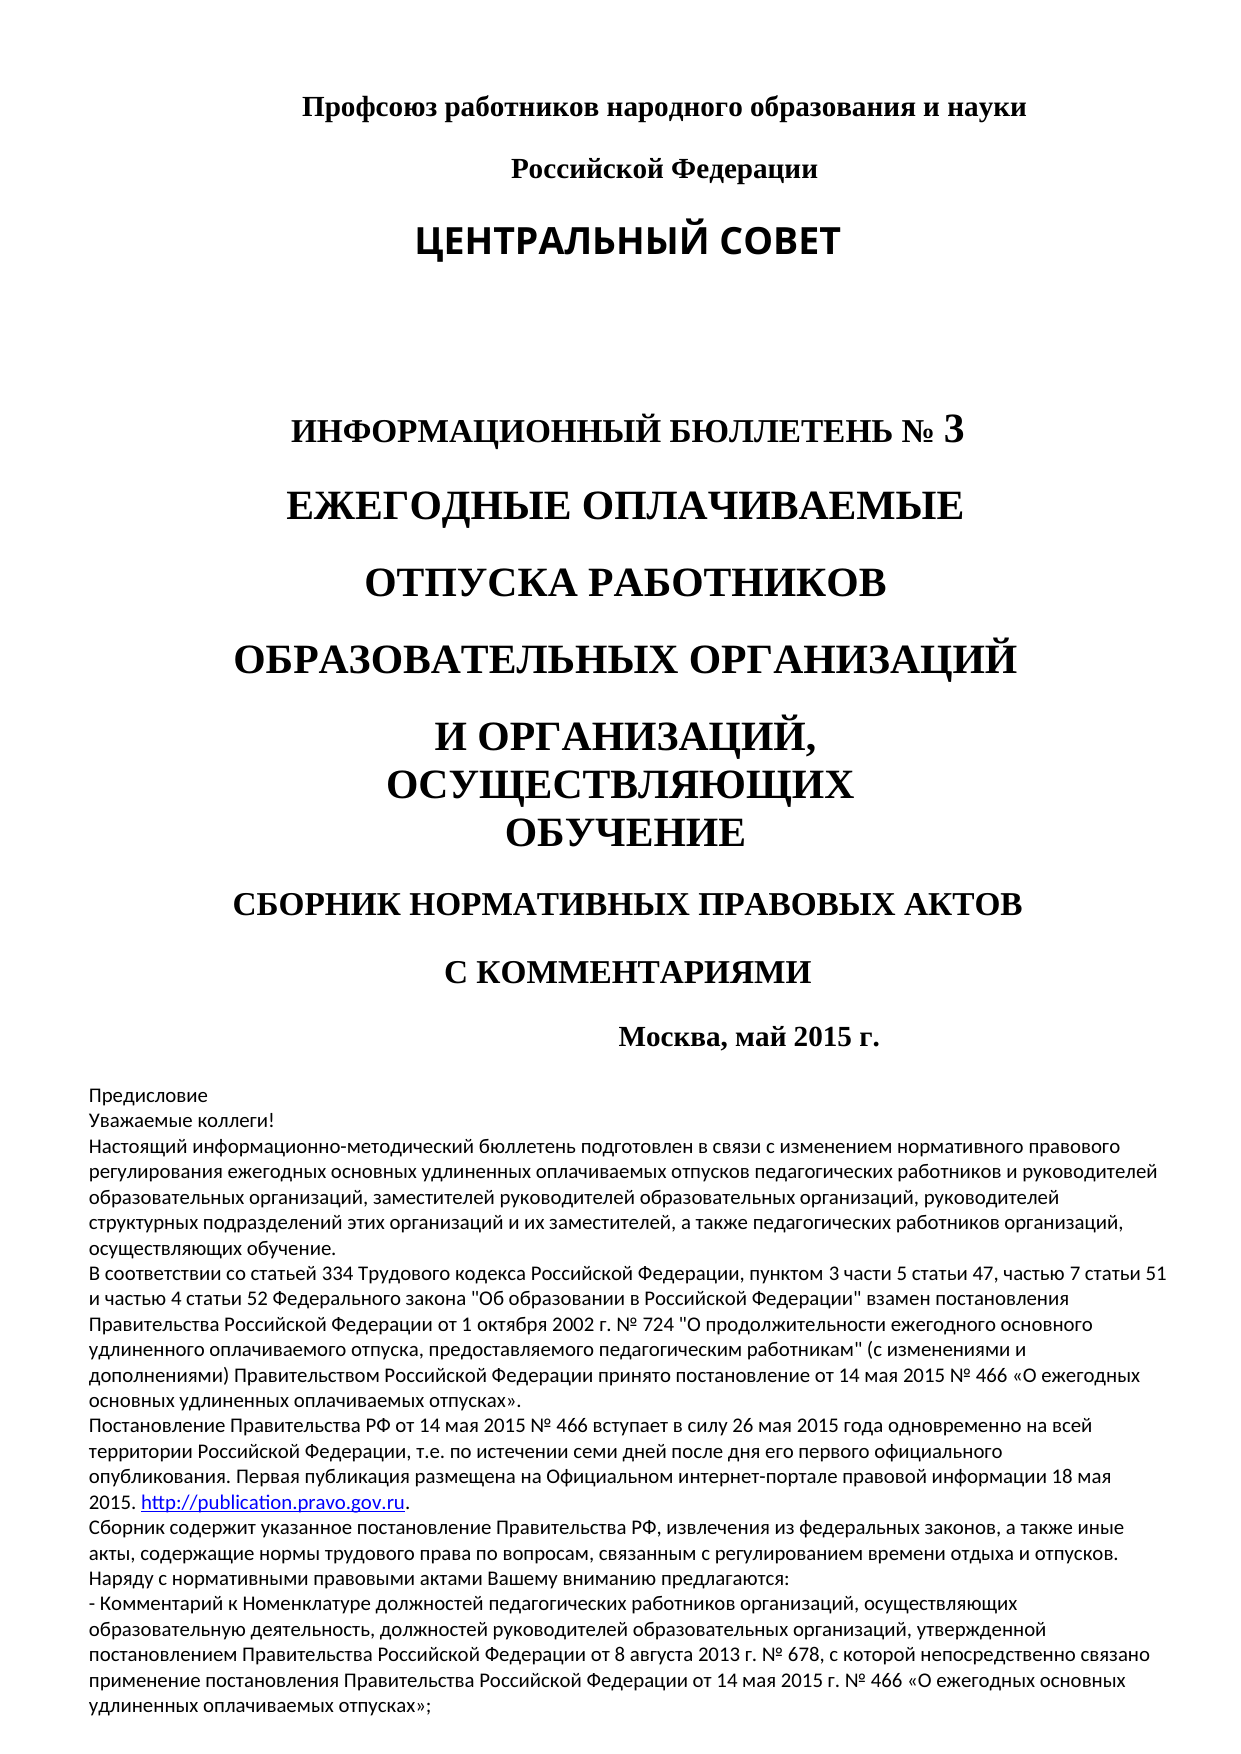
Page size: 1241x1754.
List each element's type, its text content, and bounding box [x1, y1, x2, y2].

text В соответствии со статьей 334 Трудового кодекса Российской Федерации, пунктом 3 части 5 статьи 47, частью 7 статьи 51 и частью 4 статьи 52 Федерального закона "Об образовании в Российской Федерации" взамен постановления Правительства Российской Федерации от 1 октября 2002 г. № 724 "О продолжительности ежегодного основного удлиненного оплачиваемого отпуска, предоставляемого педагогическим работникам" (с изменениями и дополнениями) Правительством Российской Федерации принято постановление от 14 мая 2015 № 466 «О ежегодных основных удлиненных оплачиваемых отпусках». [89, 1260, 1167, 1413]
text Наряду с нормативными правовыми актами Вашему вниманию предлагаются: [89, 1565, 1167, 1591]
text И ОРГАНИЗАЦИЙ, ОСУЩЕСТВЛЯЮЩИХ ОБУЧЕНИЕ [216, 712, 1034, 855]
text Уважаемые коллеги! [89, 1108, 1167, 1133]
text Москва, май 2015 г. [331, 1019, 1167, 1053]
text Профсоюз работников народного образования и науки [89, 89, 1167, 122]
text ИНФОРМАЦИОННЫЙ БЮЛЛЕТЕНЬ № 3 [89, 403, 1167, 451]
text СБОРНИК НОРМАТИВНЫХ ПРАВОВЫХ АКТОВ [89, 884, 1167, 923]
text ЦЕНТРАЛЬНЫЙ СОВЕТ [89, 214, 1167, 265]
text ОТПУСКА РАБОТНИКОВ [216, 557, 1034, 605]
text Настоящий информационно-методический бюллетень подготовлен в связи с изменением нормативного правового регулирования ежегодных основных удлиненных оплачиваемых отпусков педагогических работников и руководителей образовательных организаций, заместителей руководителей образовательных организаций, руководителей структурных подразделений этих организаций и их заместителей, а также педагогических работников организаций, осуществляющих обучение. [89, 1133, 1167, 1260]
text Сборник содержит указанное постановление Правительства РФ, извлечения из федеральных законов, а также иные акты, содержащие нормы трудового права по вопросам, связанным с регулированием времени отдыха и отпусков. [89, 1514, 1167, 1565]
text С КОММЕНТАРИЯМИ [89, 952, 1167, 990]
text - Комментарий к Номенклатуре должностей педагогических работников организаций, осуществляющих образовательную деятельность, должностей руководителей образовательных организаций, утвержденной постановлением Правительства Российской Федерации от 8 августа 2013 г. № 678, с которой непосредственно связано применение постановления Правительства Российской Федерации от 14 мая 2015 г. № 466 «О ежегодных основных удлиненных оплачиваемых отпусках»; [89, 1591, 1167, 1718]
text Постановление Правительства РФ от 14 мая 2015 № 466 вступает в силу 26 мая 2015 года одновременно на всей территории Российской Федерации, т.е. по истечении семи дней после дня его первого официального опубликования. Первая публикация размещена на Официальном интернет-портале правовой информации 18 мая 2015. http://publication.pravo.gov.ru. [89, 1413, 1167, 1514]
text ОБРАЗОВАТЕЛЬНЫХ ОРГАНИЗАЦИЙ [216, 634, 1034, 682]
text Российской Федерации [89, 151, 1167, 185]
text Предисловие [89, 1082, 1167, 1108]
text ЕЖЕГОДНЫЕ ОПЛАЧИВАЕМЫЕ [216, 480, 1034, 528]
